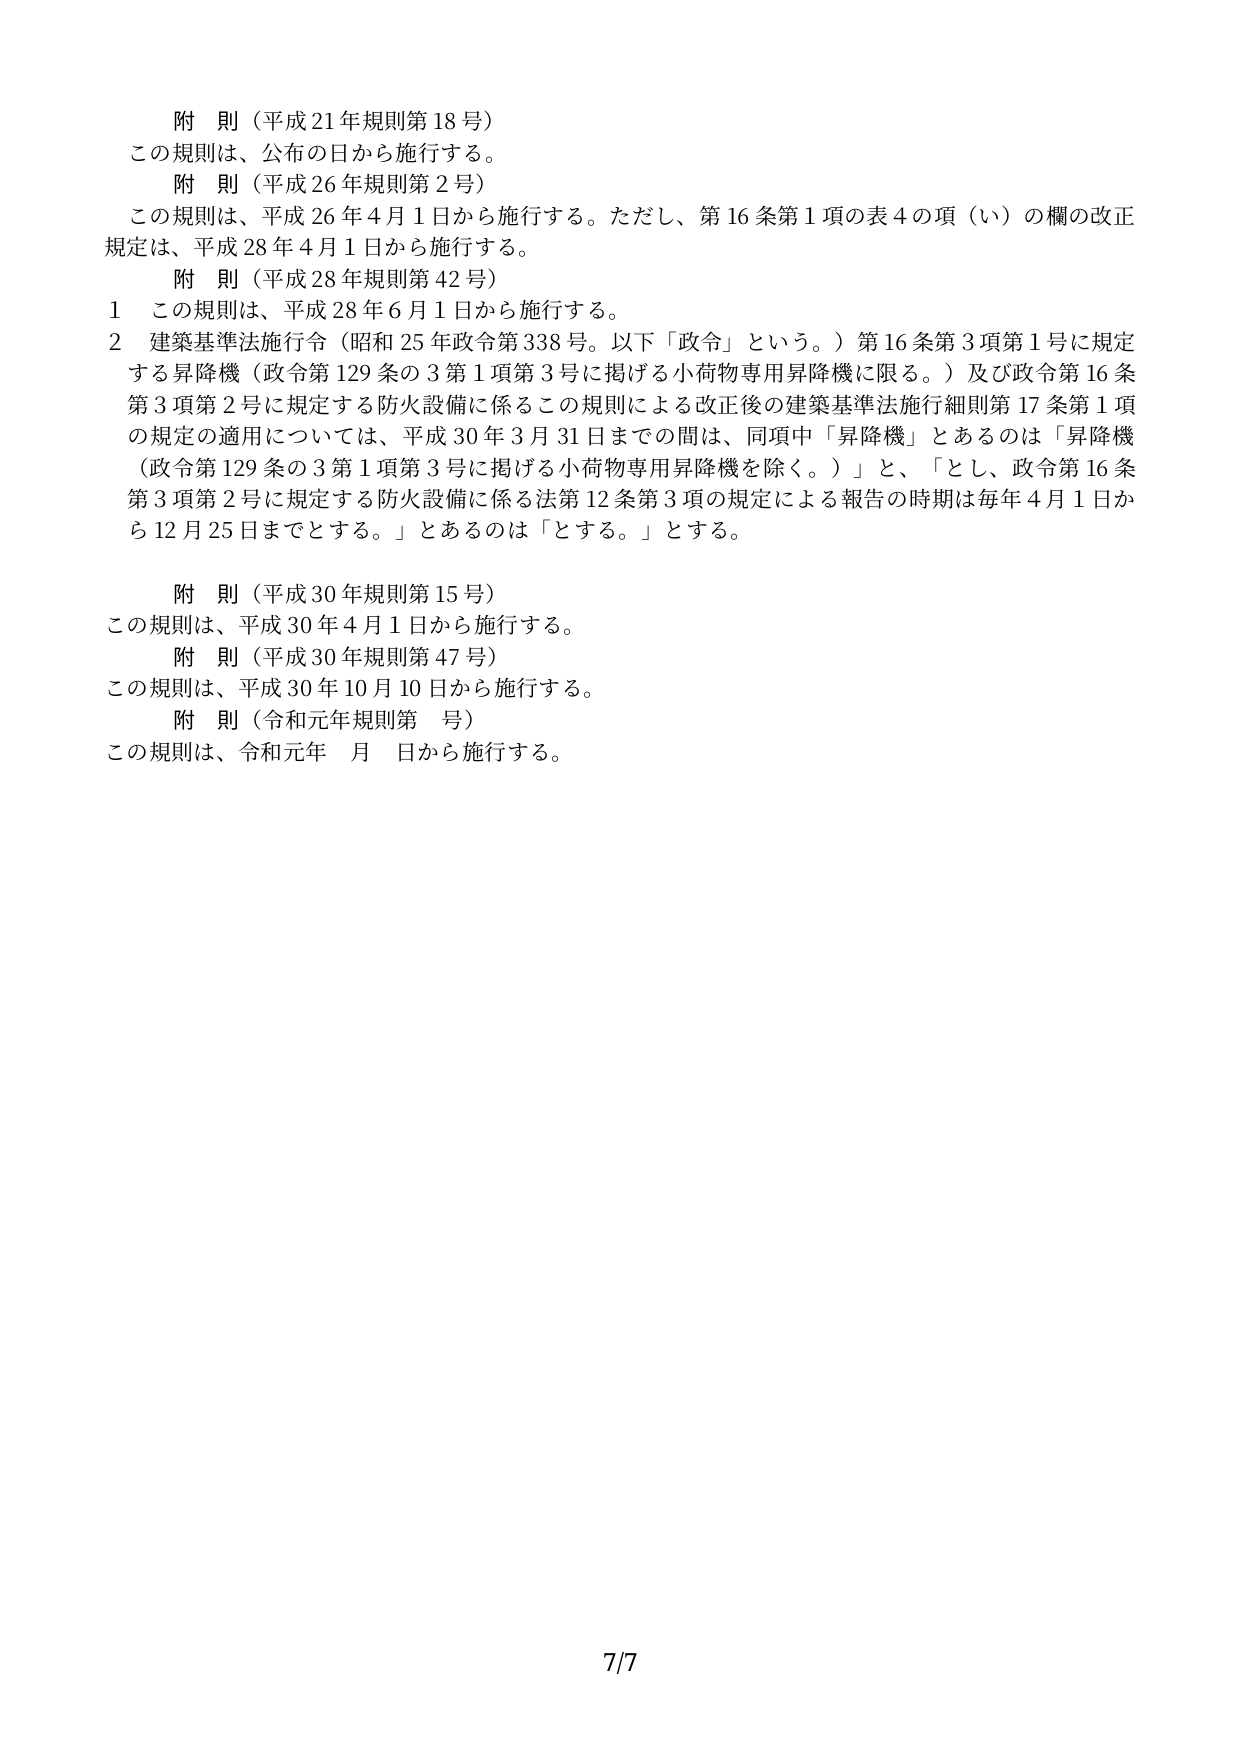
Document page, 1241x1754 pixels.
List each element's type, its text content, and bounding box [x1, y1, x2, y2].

text この規則は、令和元年 月 日から施行する。 [104, 735, 1136, 766]
text １ この規則は、平成28年６月１日から施行する。 [104, 293, 1136, 325]
text この規則は、平成30年10月10日から施行する。 [104, 672, 1136, 703]
text 附 則（令和元年規則第 号） [173, 703, 1136, 735]
text 附 則（平成30年規則第47号） [173, 640, 1136, 672]
text 附 則（平成30年規則第15号） [173, 577, 1136, 608]
text 附 則（平成21年規則第18号） [173, 104, 1136, 136]
text ２ 建築基準法施行令（昭和25年政令第338号。以下「政令」という。）第16条第３項第１号に規定する昇降機（政令第129条の３第１項第３号に掲げる小荷物専用昇降機に限る。）及び政令第16条第３項第２号に規定する防火設備に係るこの規則による改正後の建築基準法施行細則第17条第１項の規定の適用については、平成30年３月31日までの間は、同項中「昇降機」とあるのは「昇降機（政令第129条の３第１項第３号に掲げる小荷物専用昇降機を除く。）」と、「とし、政令第16条第３項第２号に規定する防火設備に係る法第12条第３項の規定による報告の時期は毎年４月１日から12月25日までとする。」とあるのは「とする。」とする。 [104, 325, 1136, 545]
text 附 則（平成26年規則第２号） [173, 167, 1136, 199]
text この規則は、平成30年４月１日から施行する。 [104, 608, 1136, 640]
text この規則は、公布の日から施行する。 [104, 136, 1136, 167]
text 附 則（平成28年規則第42号） [173, 262, 1136, 293]
text この規則は、平成26年４月１日から施行する。ただし、第16条第１項の表４の項（い）の欄の改正規定は、平成28年４月１日から施行する。 [104, 199, 1136, 262]
